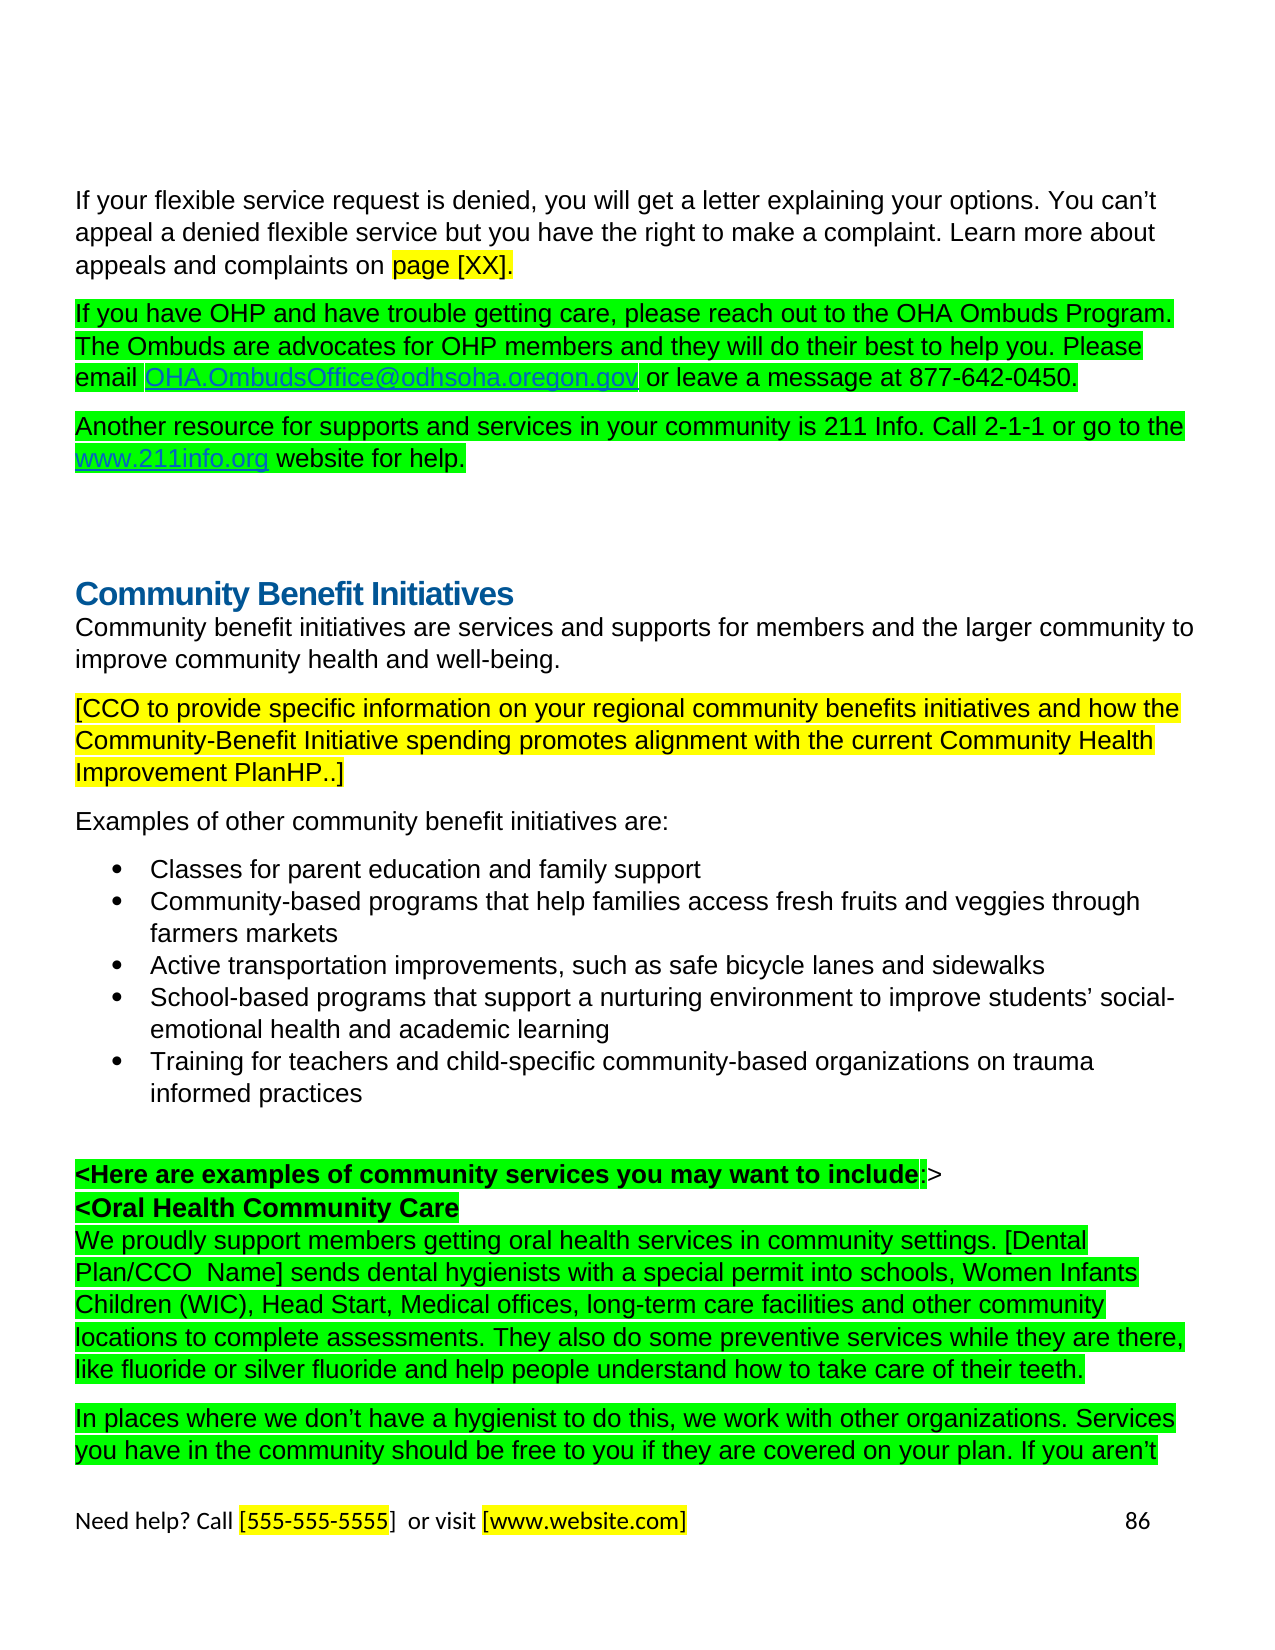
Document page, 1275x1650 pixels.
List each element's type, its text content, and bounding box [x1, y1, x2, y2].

list Classes for parent education and family support [112, 854, 1200, 884]
text Community benefit initiatives are services and supports for members and the larger community to improve community health and well-being. [75, 612, 1200, 674]
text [75, 1403, 1200, 1465]
list Active transportation improvements, such as safe bicycle lanes and sidewalks [112, 950, 1200, 980]
text Examples of other community benefit initiatives are: [75, 806, 1200, 835]
text <Here are examples of community services you may want to include:> <Oral Health Community Care We proudly support members getting oral health services in community settings. [Dental Plan/CCO Name] sends dental hygienists with a special permit into schools, Women Infants Children (WIC), Head Start, Medical offices, long-term care facilities and other community locations to complete assessments. They also do some preventive services while they are there, like fluoride or silver fluoride and help people understand how to take care of their teeth. [75, 1159, 1200, 1384]
list Training for teachers and child-specific community-based organizations on trauma informed practices [112, 1046, 1200, 1140]
title Community Benefit Initiatives [75, 574, 1200, 612]
list School-based programs that support a nurturing environment to improve students’ social-emotional health and academic learning [112, 982, 1200, 1044]
text [CCO to provide specific information on your regional community benefits initiatives] [75, 693, 1200, 787]
list Community-based programs that help families access fresh fruits and veggies through farmers markets [112, 886, 1200, 948]
